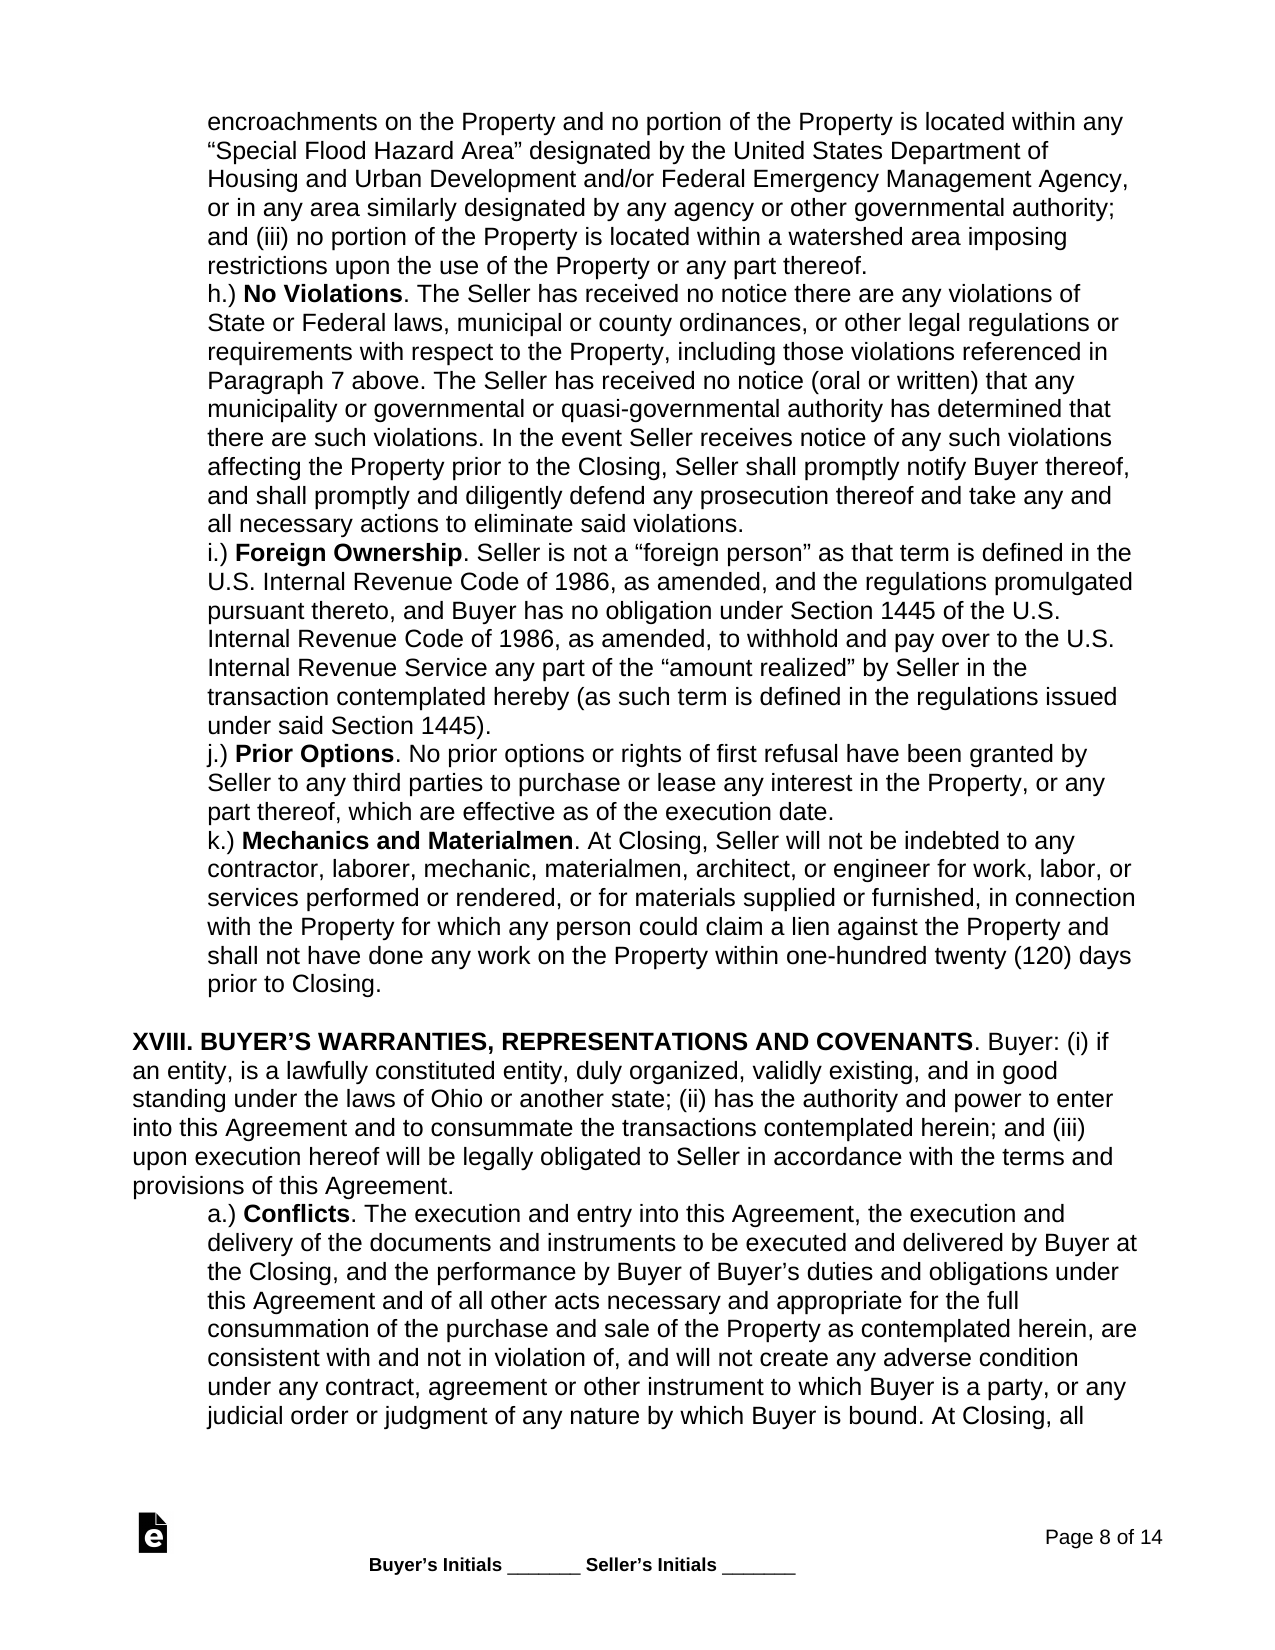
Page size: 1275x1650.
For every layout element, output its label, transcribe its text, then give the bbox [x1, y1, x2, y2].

text j.) Prior Options. No prior options or rights of first refusal have been granted by Seller to any third parties to purchase or lease any interest in the Property, or any part thereof, which are effective as of the execution date. [207, 739, 1143, 826]
picture [132, 1511, 174, 1554]
text XVIII. BUYER’S WARRANTIES, REPRESENTATIONS AND COVENANTS. Buyer: (i) if an entity, is a lawfully constituted entity, duly organized, validly existing, and in good standing under the laws of Ohio or another state; (ii) has the authority and power to enter into this Agreement and to consummate the transactions contemplated herein; and (iii) upon execution hereof will be legally obligated to Seller in accordance with the terms and provisions of this Agreement. [132, 1027, 1143, 1199]
text h.) No Violations. The Seller has received no notice there are any violations of State or Federal laws, municipal or county ordinances, or other legal regulations or requirements with respect to the Property, including those violations referenced in Paragraph 7 above. The Seller has received no notice (oral or written) that any municipality or governmental or quasi-governmental authority has determined that there are such violations. In the event Seller receives notice of any such violations affecting the Property prior to the Closing, Seller shall promptly notify Buyer thereof, and shall promptly and diligently defend any prosecution thereof and take any and all necessary actions to eliminate said violations. [207, 279, 1143, 538]
text k.) Mechanics and Materialmen. At Closing, Seller will not be indebted to any contractor, laborer, mechanic, materialmen, architect, or engineer for work, labor, or services performed or rendered, or for materials supplied or furnished, in connection with the Property for which any person could claim a lien against the Property and shall not have done any work on the Property within one-hundred twenty (120) days prior to Closing. [207, 826, 1143, 998]
text i.) Foreign Ownership. Seller is not a “foreign person” as that term is defined in the U.S. Internal Revenue Code of 1986, as amended, and the regulations promulgated pursuant thereto, and Buyer has no obligation under Section 1445 of the U.S. Internal Revenue Code of 1986, as amended, to withhold and pay over to the U.S. Internal Revenue Service any part of the “amount realized” by Seller in the transaction contemplated hereby (as such term is defined in the regulations issued under said Section 1445). [207, 538, 1143, 739]
